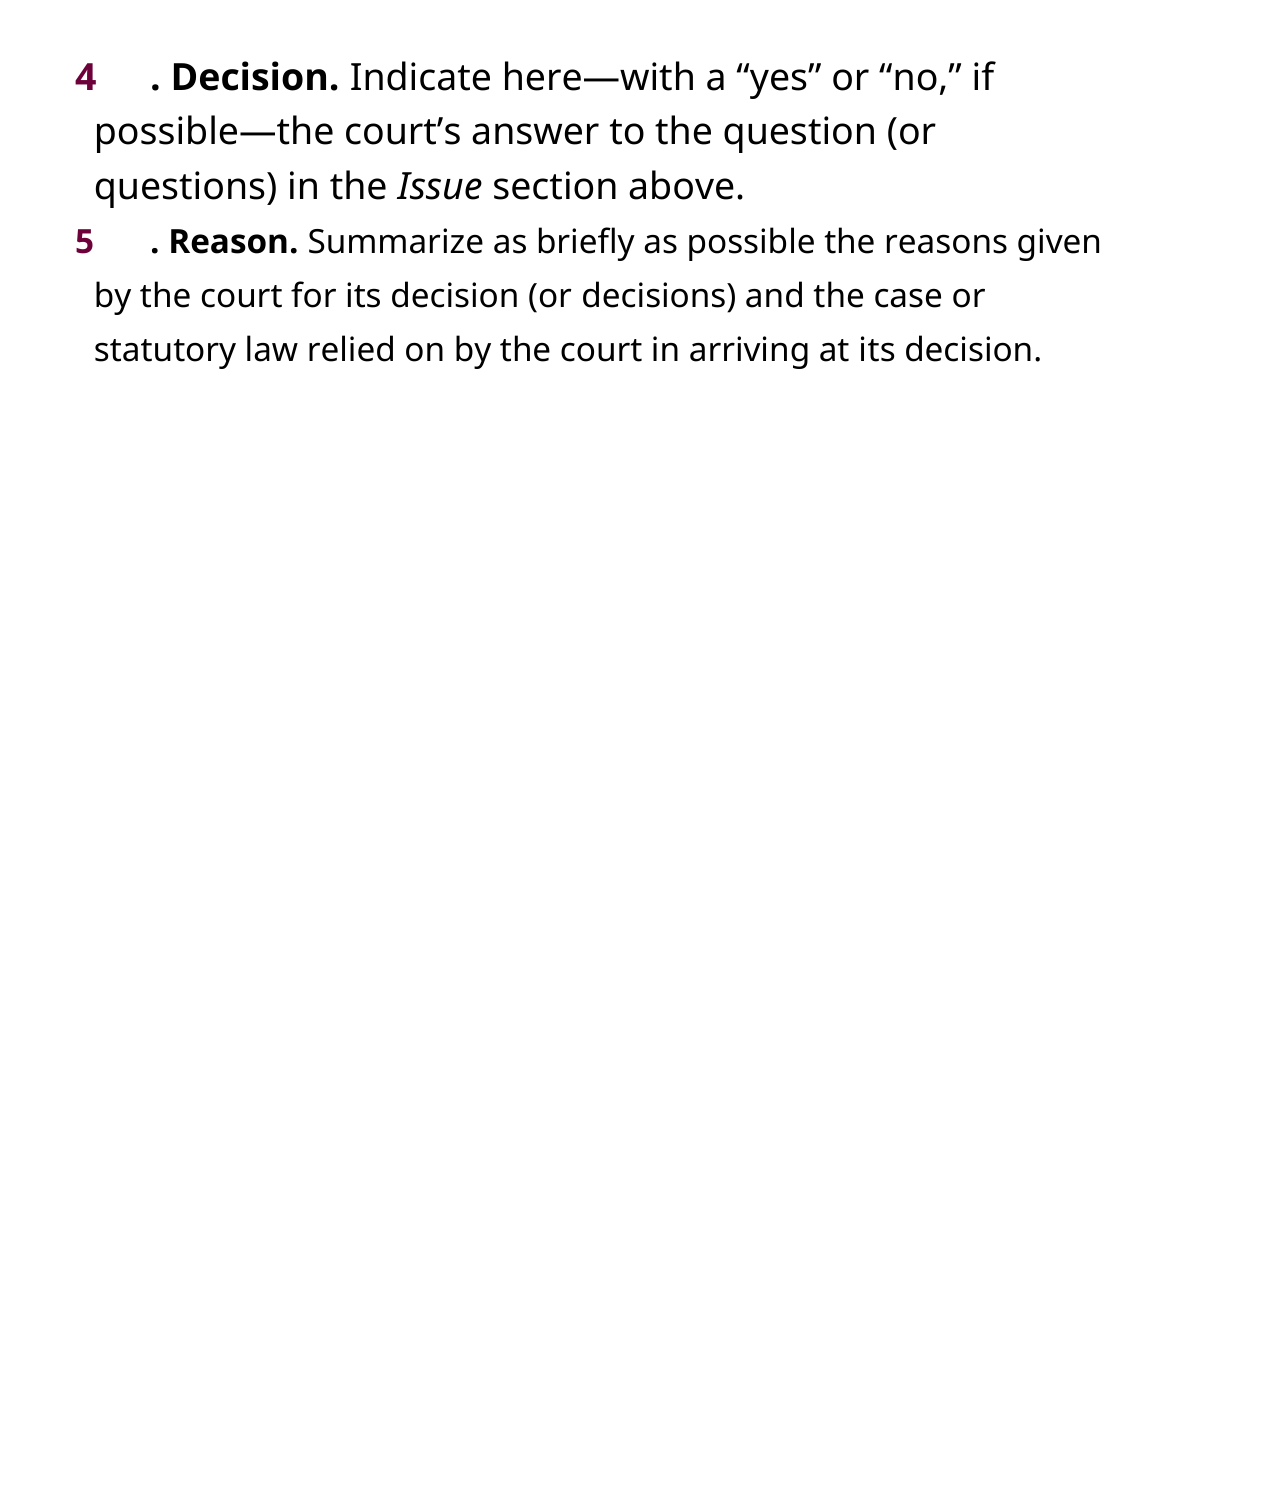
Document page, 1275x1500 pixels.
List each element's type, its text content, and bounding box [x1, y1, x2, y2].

list . Reason. Summarize as briefly as possible the reasons given by the court for its decision (or decisions) and the case or statutory law relied on by the court in arriving at its decision. [75, 217, 1125, 371]
list . Decision. Indicate here—with a “yes” or “no,” if possible—the court’s answer to the question (or questions) in the Issue section above. [75, 50, 1125, 210]
